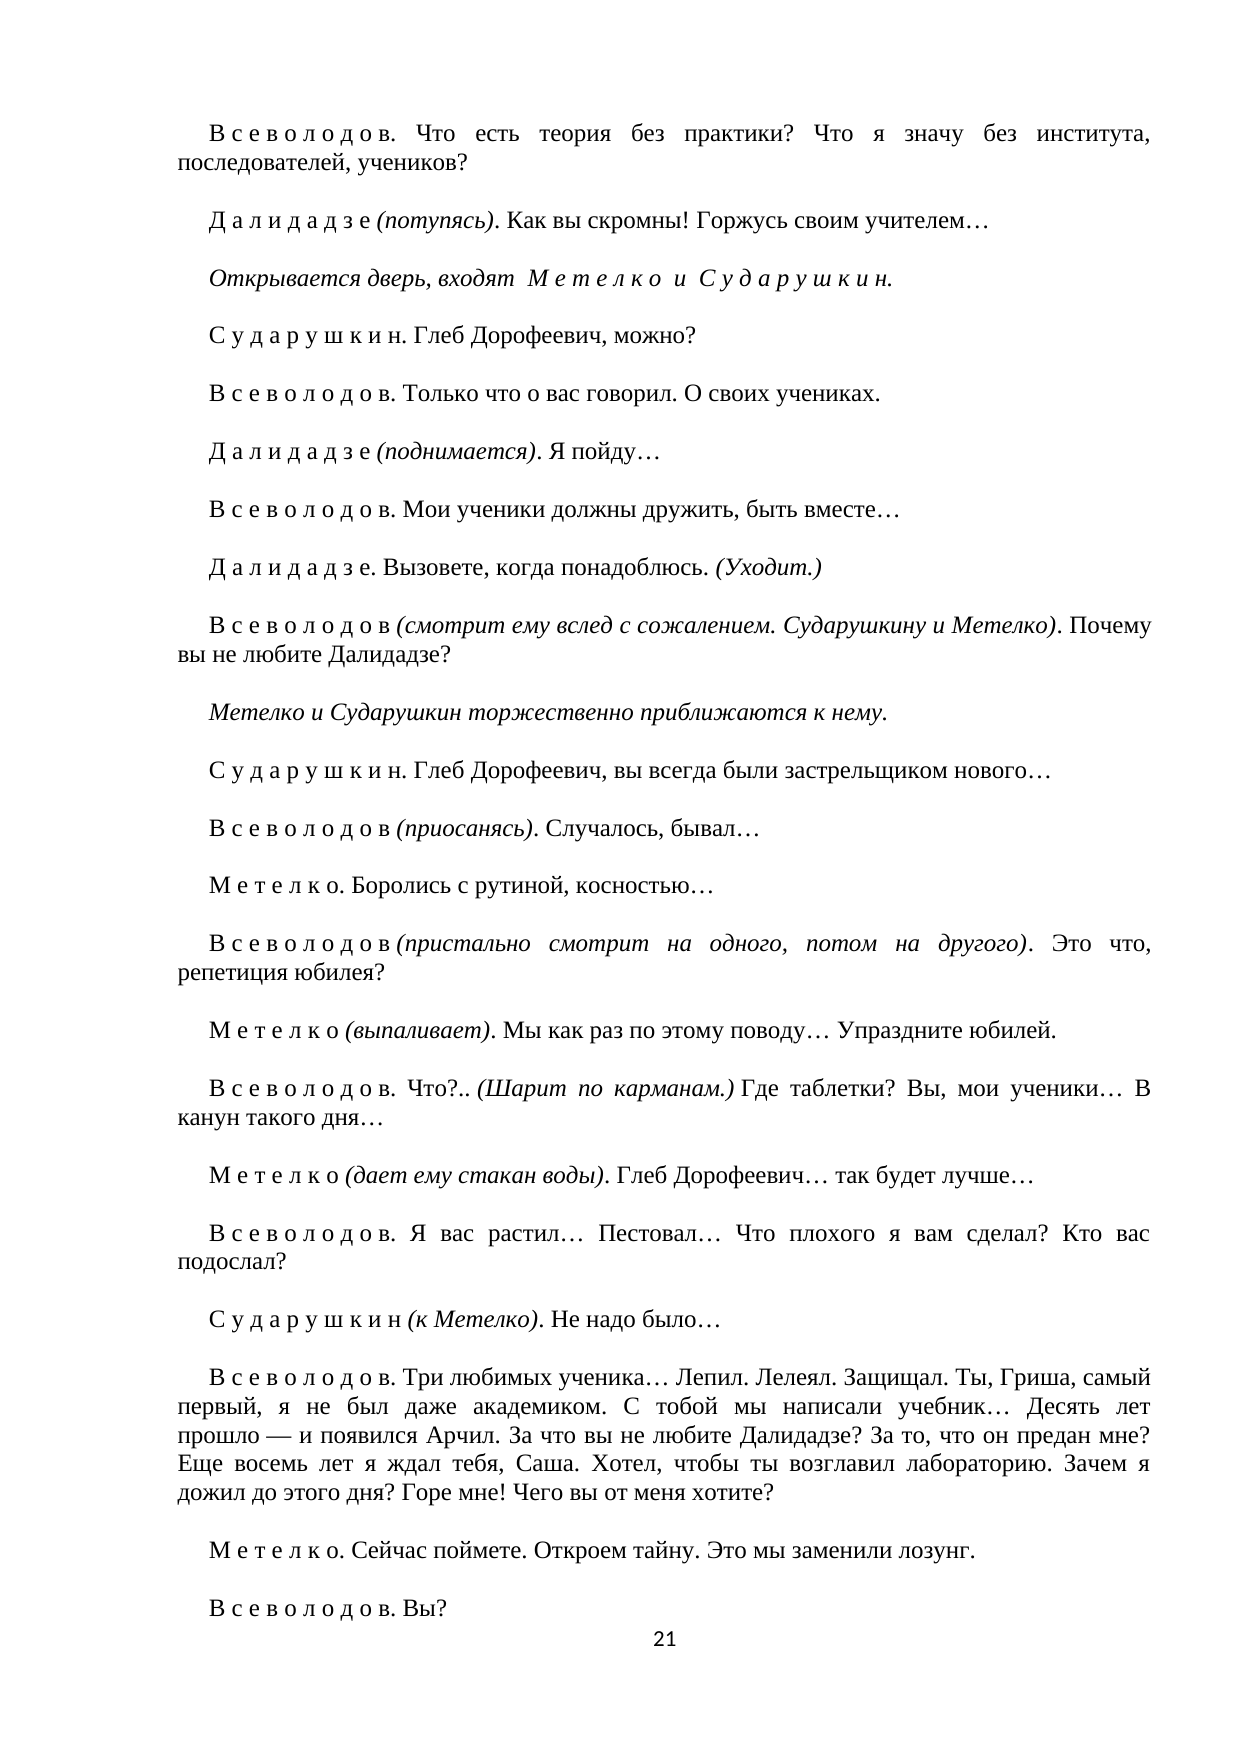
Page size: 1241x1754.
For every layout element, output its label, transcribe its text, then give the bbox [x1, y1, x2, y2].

text В с е в о л о д о в. Что?.. (Шарит по карманам.) Где таблетки? Вы, мои ученики… В канун такого дня… [177, 1073, 1152, 1131]
text В с е в о л о д о в (смотрит ему вслед с сожалением. Сударушкину и Метелко). Почему вы не любите Далидадзе? [177, 610, 1152, 668]
text С у д а р у ш к и н (к Метелко). Не надо было… [177, 1304, 1152, 1333]
text В с е в о л о д о в. Вы? [177, 1593, 1152, 1622]
text Д а л и д а д з е. Вызовете, когда понадоблюсь. (Уходит.) [177, 552, 1152, 581]
text С у д а р у ш к и н. Глеб Дорофеевич, можно? [177, 321, 1152, 349]
text В с е в о л о д о в. Только что о вас говорил. О своих учениках. [177, 378, 1152, 407]
text Метелко и Сударушкин торжественно приближаются к нему. [177, 697, 1152, 726]
text В с е в о л о д о в. Три любимых ученика… Лепил. Лелеял. Защищал. Ты, Гриша, самый первый, я не был даже академиком. С тобой мы написали учебник… Десять лет прошло — и появился Арчил. За что вы не любите Далидадзе? За то, что он предан мне? Еще восемь лет я ждал тебя, Саша. Хотел, чтобы ты возглавил лабораторию. Зачем я дожил до этого дня? Горе мне! Чего вы от меня хотите? [177, 1362, 1152, 1506]
text М е т е л к о. Боролись с рутиной, косностью… [177, 871, 1152, 899]
text В с е в о л о д о в (приосанясь). Случалось, бывал… [177, 813, 1152, 841]
text В с е в о л о д о в. Я вас растил… Пестовал… Что плохого я вам сделал? Кто вас подослал? [177, 1218, 1152, 1275]
text В с е в о л о д о в (пристально смотрит на одного, потом на другого). Это что, репетиция юбилея? [177, 928, 1152, 986]
text М е т е л к о. Сейчас поймете. Откроем тайну. Это мы заменили лозунг. [177, 1535, 1152, 1564]
text Д а л и д а д з е (поднимается). Я пойду… [177, 436, 1152, 465]
text Д а л и д а д з е (потупясь). Как вы скромны! Горжусь своим учителем… [177, 205, 1152, 233]
text М е т е л к о (дает ему стакан воды). Глеб Дорофеевич… так будет лучше… [177, 1160, 1152, 1188]
text М е т е л к о (выпаливает). Мы как раз по этому поводу… Упраздните юбилей. [177, 1015, 1152, 1044]
text С у д а р у ш к и н. Глеб Дорофеевич, вы всегда были застрельщиком нового… [177, 755, 1152, 783]
text В с е в о л о д о в. Мои ученики должны дружить, быть вместе… [177, 494, 1152, 523]
text В с е в о л о д о в. Что есть теория без практики? Что я значу без института, последователей, учеников? [177, 118, 1152, 176]
text Открывается дверь, входят М е т е л к о и С у д а р у ш к и н. [177, 263, 1152, 291]
